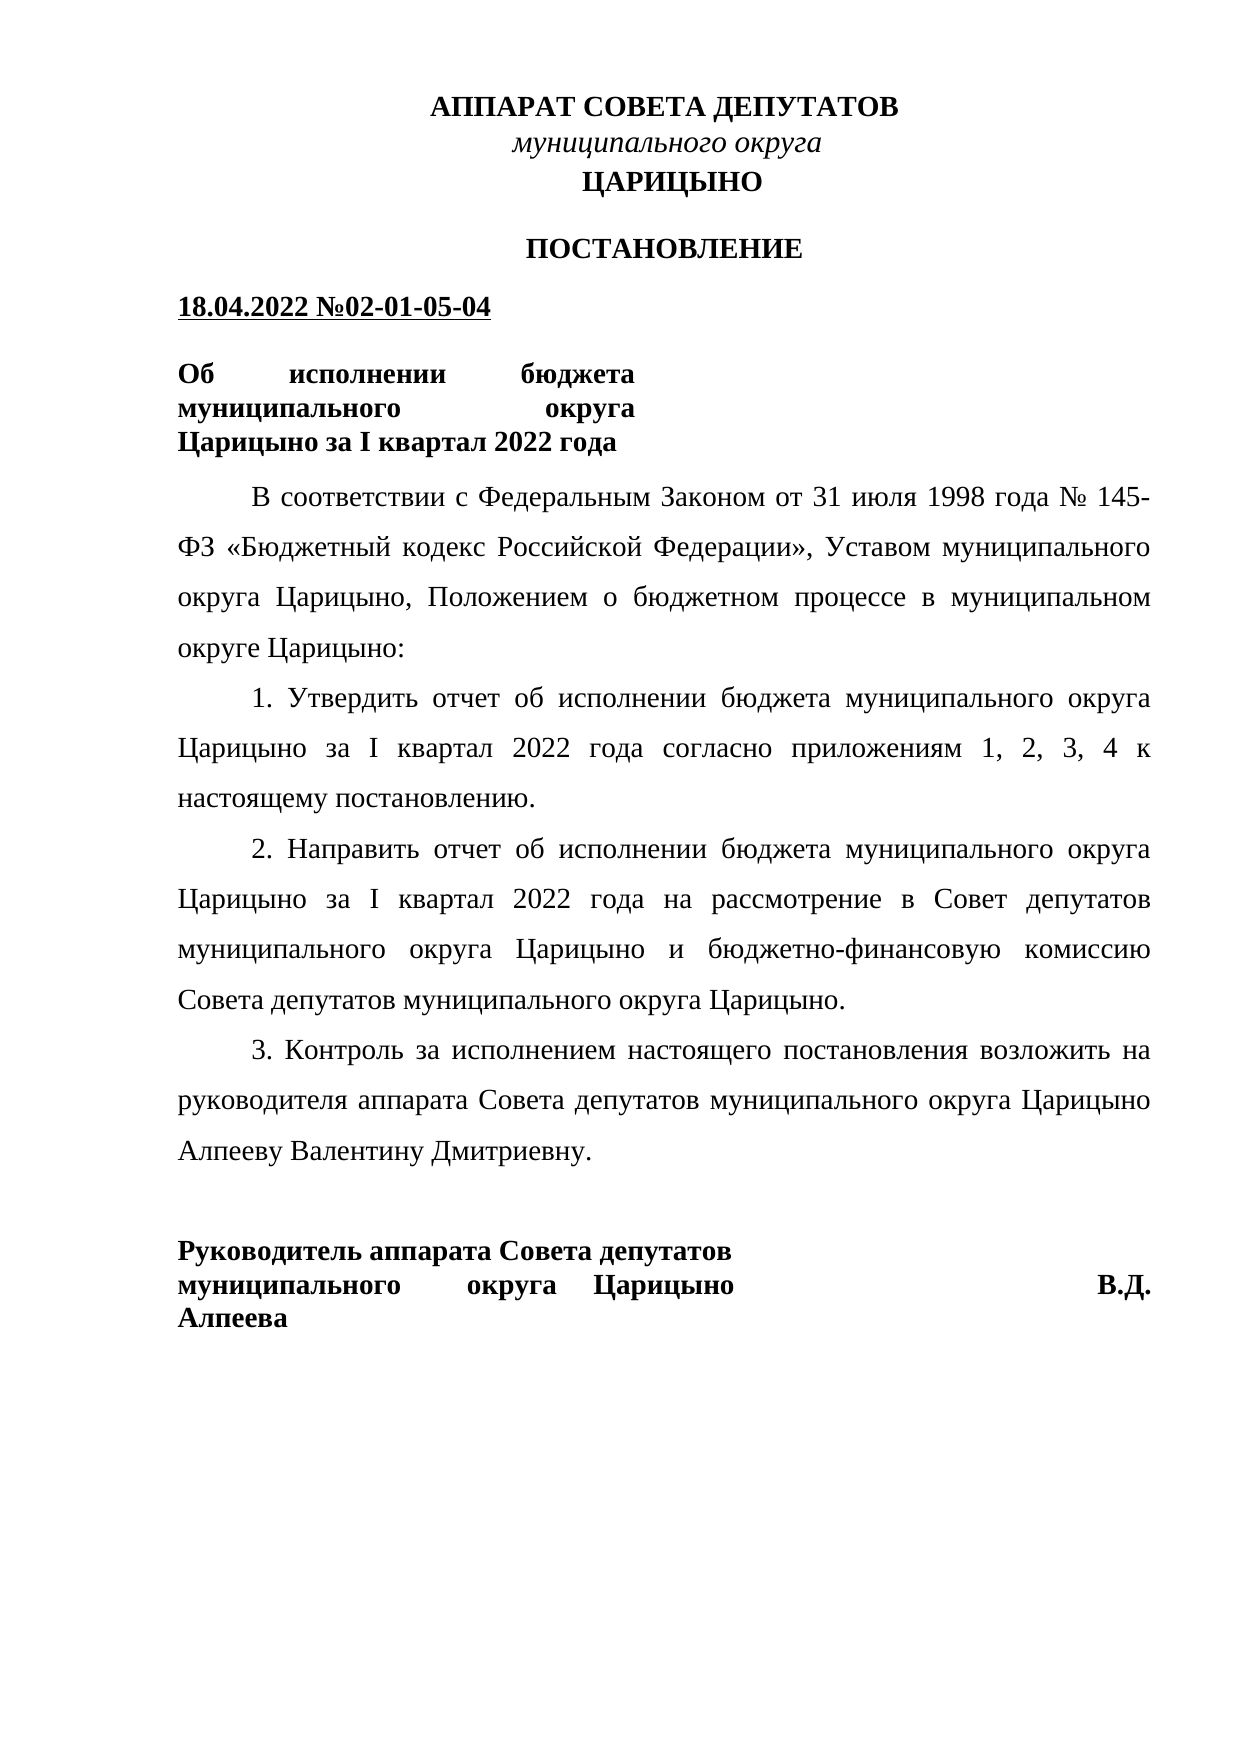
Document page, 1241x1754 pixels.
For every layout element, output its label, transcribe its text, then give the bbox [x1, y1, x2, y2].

text АППАРАТ СОВЕТА ДЕПУТАТОВ [177, 89, 1152, 122]
text Об исполнении бюджета муниципального округа Царицыно за I квартал 2022 года [177, 357, 635, 457]
text ПОСТАНОВЛЕНИЕ [177, 231, 1152, 264]
text Руководитель аппарата Совета депутатов муниципального округа Царицыно В.Д. Алпеева [177, 1233, 1152, 1334]
text ЦАРИЦЫНО [545, 161, 792, 199]
text муниципального округа [177, 123, 871, 160]
text 1. Утвердить отчет об исполнении бюджета муниципального округа Царицыно за I квартал 2022 года согласно приложениям 1, 2, 3, 4 к настоящему постановлению. [177, 680, 1152, 814]
text 18.04.2022 №02-01-05-04 [177, 289, 1152, 323]
text В соответствии с Федеральным Законом от 31 июля 1998 года № 145-ФЗ «Бюджетный кодекс Российской Федерации», Уставом муниципального округа Царицыно, Положением о бюджетном процессе в муниципальном округе Царицыно: [177, 479, 1152, 663]
text 2. Направить отчет об исполнении бюджета муниципального округа Царицыно за I квартал 2022 года на рассмотрение в Совет депутатов муниципального округа Царицыно и бюджетно-финансовую комиссию Совета депутатов муниципального округа Царицыно. 3. Контроль за исполнением настоящего постановления возложить на руководителя аппарата Совета депутатов муниципального округа Царицыно Алпееву Валентину Дмитриевну. [177, 831, 1152, 1166]
